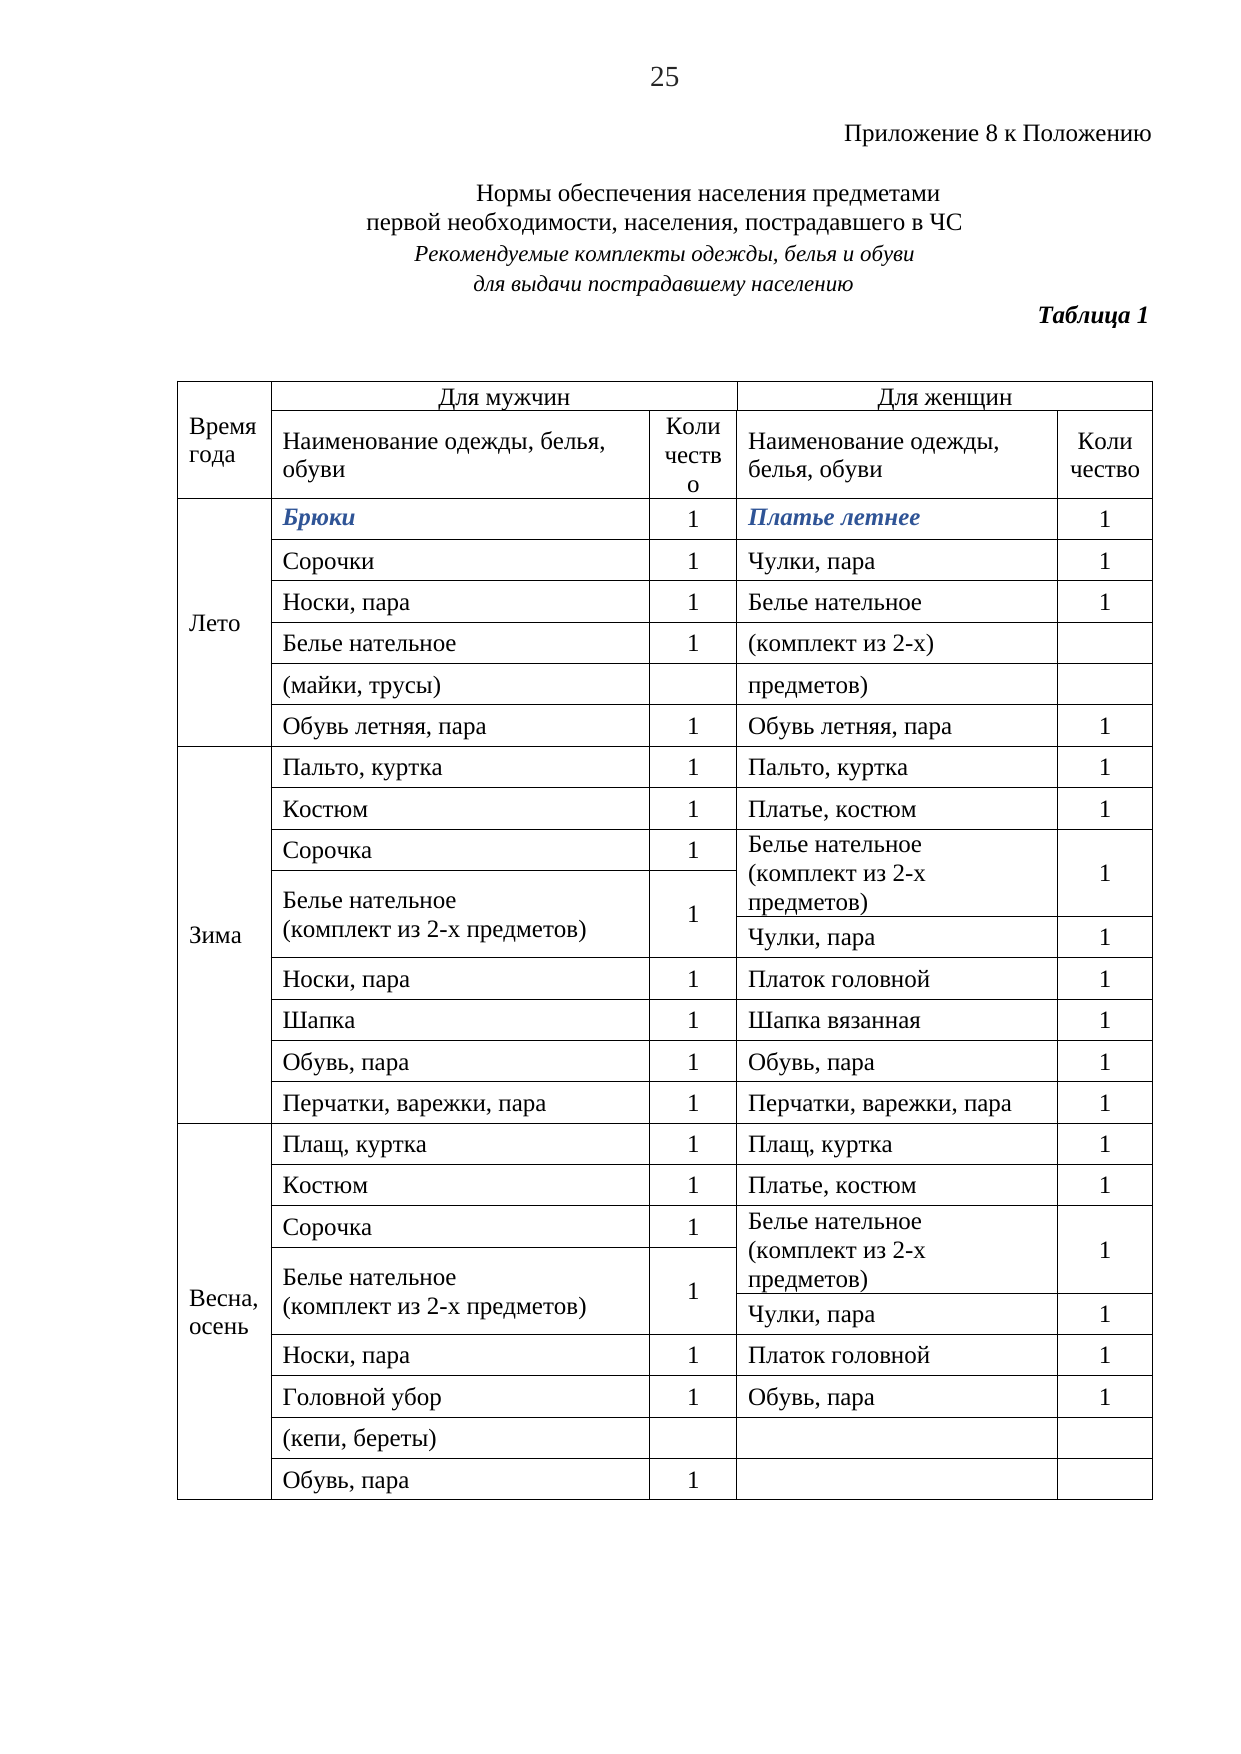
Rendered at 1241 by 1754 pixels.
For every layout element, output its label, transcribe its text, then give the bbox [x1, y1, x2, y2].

table_cell [1058, 664, 1152, 704]
subtitle для выдачи пострадавшему населению [177, 270, 1152, 296]
table_cell 1 [650, 830, 736, 870]
table_cell Носки, пара [272, 581, 649, 622]
table_cell предметов) [737, 664, 1057, 704]
table_cell 1 [650, 1459, 736, 1499]
text Приложение 8 к Положению [177, 118, 1152, 147]
table_cell Коли чество [650, 411, 736, 498]
table_cell Коли чество [1058, 411, 1152, 498]
table_cell 1 [1058, 540, 1152, 580]
table_cell 1 [1058, 958, 1152, 998]
table_cell 1 [1058, 788, 1152, 828]
table_cell 1 [650, 1041, 736, 1081]
table_cell [1058, 1418, 1152, 1458]
table_cell Лето [178, 499, 271, 746]
table_cell Пальто, куртка [272, 747, 649, 787]
table_cell Платок головной [737, 958, 1057, 998]
table_cell Перчатки, варежки, пара [737, 1082, 1057, 1122]
table_cell Костюм [272, 1165, 649, 1205]
table_cell Обувь, пара [737, 1376, 1057, 1417]
table_cell Платье летнее [737, 499, 1057, 539]
table_cell [650, 1418, 736, 1458]
table_cell Зима [178, 747, 271, 1122]
table_cell Носки, пара [272, 958, 649, 998]
table_cell Носки, пара [272, 1335, 649, 1375]
table_cell Платок головной [737, 1335, 1057, 1375]
table_cell 1 [1058, 1041, 1152, 1081]
table_cell Обувь, пара [272, 1041, 649, 1081]
table_cell Пальто, куртка [737, 747, 1057, 787]
table_cell Весна, осень [178, 1124, 271, 1499]
table_cell 1 [1058, 499, 1152, 539]
table_cell Белье нательное (комплект из 2-х предметов) [737, 1206, 1057, 1292]
table_cell Белье нательное [272, 623, 649, 663]
table_cell 1 [650, 540, 736, 580]
table_cell Брюки [272, 499, 649, 539]
table_cell 1 [1058, 581, 1152, 622]
table_cell 1 [1058, 1376, 1152, 1417]
table_header Время года [178, 382, 271, 498]
table_header Для мужчин [272, 382, 737, 410]
text Нормы обеспечения населения предметами [177, 178, 1152, 207]
table_cell Костюм [272, 788, 649, 828]
table_cell Белье нательное (комплект из 2-х предметов) [272, 871, 649, 957]
table_cell 1 [1058, 830, 1152, 916]
table_cell 1 [1058, 1335, 1152, 1375]
table_cell [650, 664, 736, 704]
table_cell Платье, костюм [737, 788, 1057, 828]
table_cell 1 [1058, 705, 1152, 746]
table_cell (майки, трусы) [272, 664, 649, 704]
table_cell 1 [1058, 1206, 1152, 1292]
table_cell Перчатки, варежки, пара [272, 1082, 649, 1122]
table_cell 1 [650, 788, 736, 828]
table_cell 1 [650, 958, 736, 998]
table_cell Чулки, пара [737, 917, 1057, 957]
table_cell 1 [650, 1376, 736, 1417]
table_cell Обувь летняя, пара [272, 705, 649, 746]
table_cell Обувь летняя, пара [737, 705, 1057, 746]
table_cell [1058, 623, 1152, 663]
table_cell [1058, 1459, 1152, 1499]
table_cell Головной убор [272, 1376, 649, 1417]
table_cell Шапка вязанная [737, 1000, 1057, 1040]
table_cell 1 [650, 1335, 736, 1375]
table_cell (комплект из 2-х) [737, 623, 1057, 663]
table_cell Чулки, пара [737, 1294, 1057, 1334]
table_cell Шапка [272, 1000, 649, 1040]
table_cell 1 [650, 1124, 736, 1164]
table_cell Обувь, пара [737, 1041, 1057, 1081]
table_cell 1 [1058, 1082, 1152, 1122]
table_cell [737, 1418, 1057, 1458]
table_cell Плащ, куртка [737, 1124, 1057, 1164]
table_cell Наименование одежды, белья, обуви [737, 411, 1057, 498]
table_cell 1 [650, 871, 736, 957]
table_cell 1 [1058, 1165, 1152, 1205]
table_cell Сорочки [272, 540, 649, 580]
table_cell (кепи, береты) [272, 1418, 649, 1458]
subtitle Рекомендуемые комплекты одежды, белья и обуви [177, 239, 1152, 266]
table_cell Чулки, пара [737, 540, 1057, 580]
table_cell 1 [650, 705, 736, 746]
table_cell Наименование одежды, белья, обуви [272, 411, 649, 498]
table_cell 1 [650, 747, 736, 787]
table_cell Белье нательное (комплект из 2-х предметов) [272, 1248, 649, 1334]
table_cell 1 [1058, 1124, 1152, 1164]
text первой необходимости, населения, пострадавшего в ЧС [177, 207, 1152, 235]
table_cell 1 [650, 1082, 736, 1122]
table_cell 1 [650, 623, 736, 663]
table_cell 1 [650, 581, 736, 622]
table_cell 1 [1058, 917, 1152, 957]
table_cell Обувь, пара [272, 1459, 649, 1499]
table_cell 1 [650, 1165, 736, 1205]
table_cell 1 [650, 1000, 736, 1040]
table_cell Сорочка [272, 830, 649, 870]
table_cell 1 [1058, 1000, 1152, 1040]
table_cell 1 [650, 1248, 736, 1334]
subtitle Таблица 1 [177, 301, 1152, 329]
table_cell Белье нательное [737, 581, 1057, 622]
table_cell 1 [1058, 747, 1152, 787]
table_cell Платье, костюм [737, 1165, 1057, 1205]
table_cell Белье нательное (комплект из 2-х предметов) [737, 830, 1057, 916]
table_cell [737, 1459, 1057, 1499]
table_cell Плащ, куртка [272, 1124, 649, 1164]
table_cell 1 [650, 1206, 736, 1247]
table_cell Сорочка [272, 1206, 649, 1247]
table_cell 1 [650, 499, 736, 539]
table_cell 1 [1058, 1294, 1152, 1334]
table_header Для женщин [738, 382, 1152, 410]
